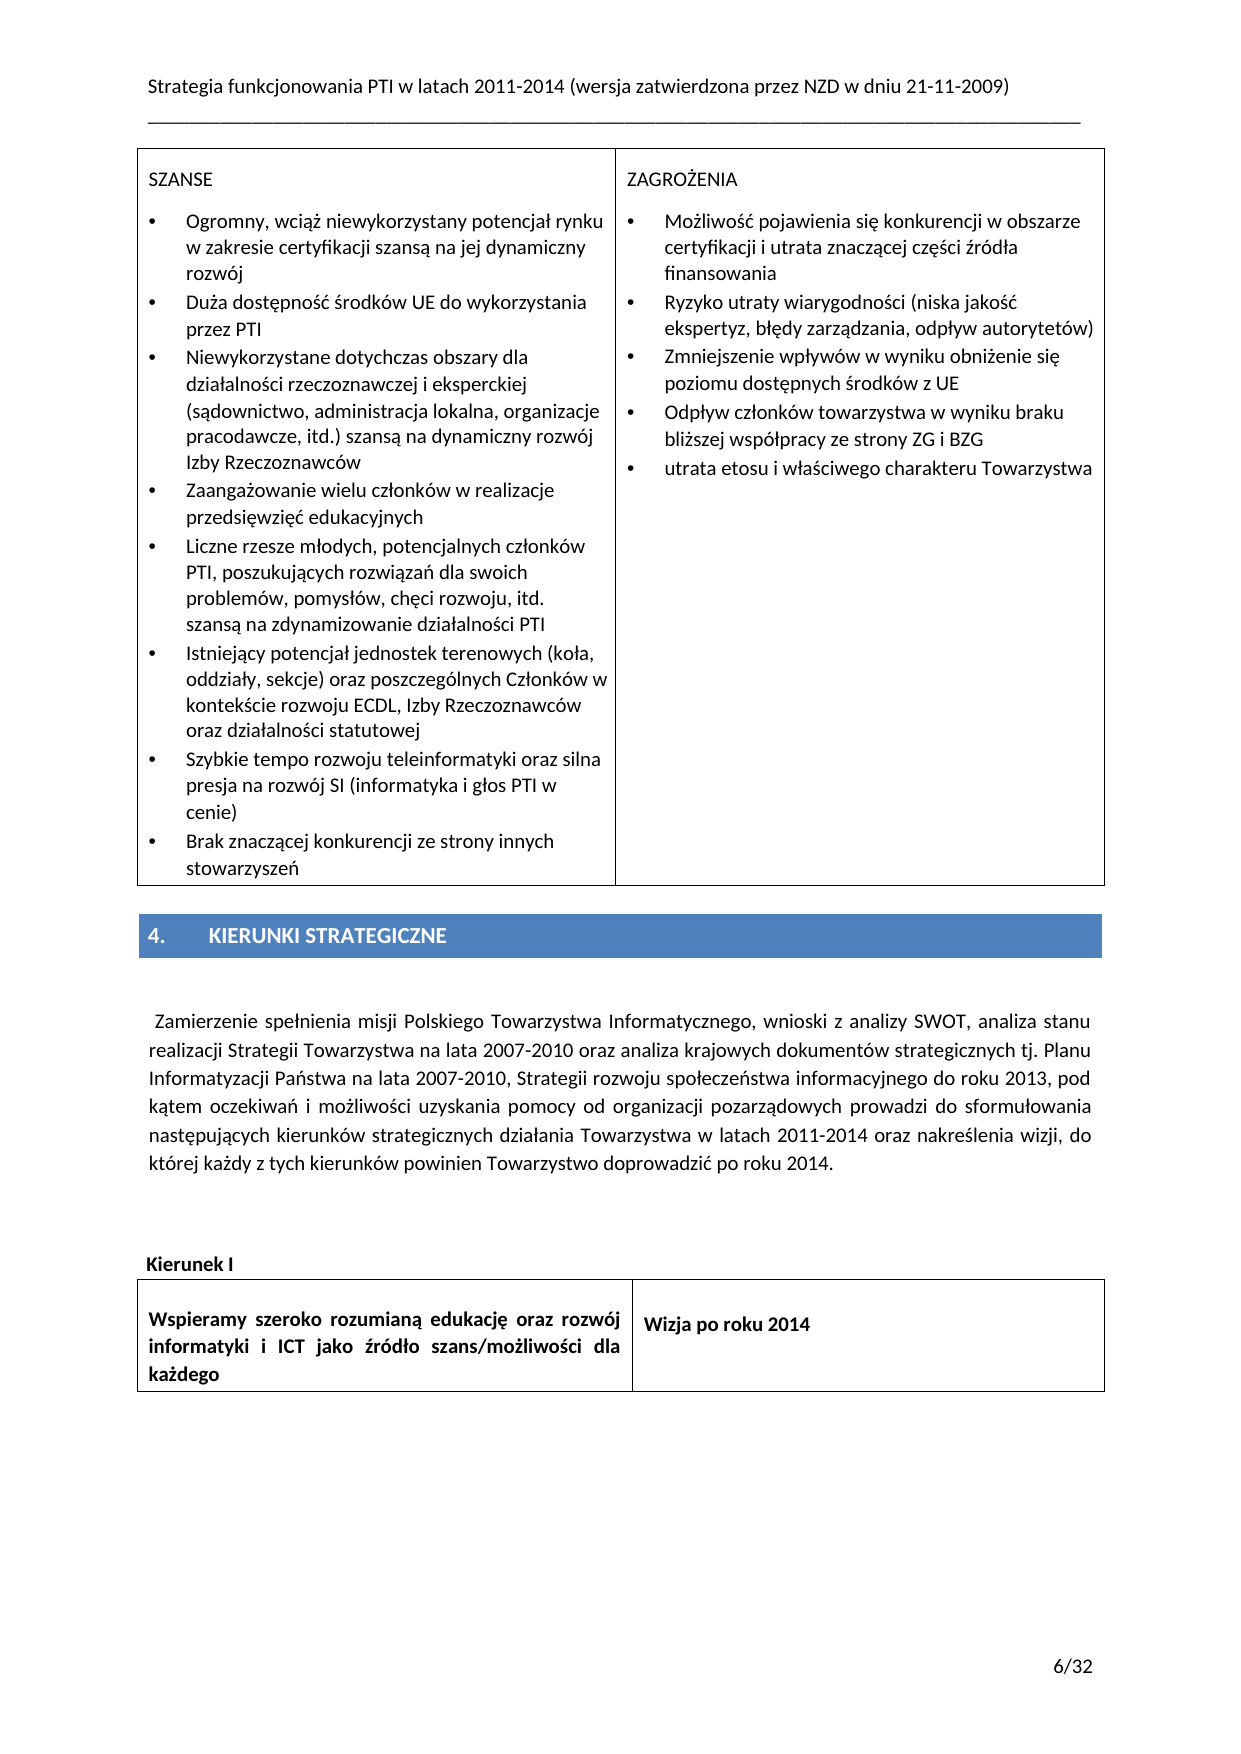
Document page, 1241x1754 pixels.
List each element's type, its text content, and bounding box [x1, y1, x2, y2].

table_header Wspieramy szeroko rozumianą edukację oraz rozwój informatyki i ICT jako źródło szans/możliwości dla każdego [138, 1280, 632, 1391]
table_header KIERUNKI STRATEGICZNE [209, 914, 1102, 958]
text Kierunek I [146, 1251, 1093, 1276]
text Zamierzenie spełnienia misji Polskiego Towarzystwa Informatycznego, wnioski z analizy SWOT, analiza stanu realizacji Strategii Towarzystwa na lata 2007-2010 oraz analiza krajowych dokumentów strategicznych tj. Planu Informatyzacji Państwa na lata 2007-2010, Strategii rozwoju społeczeństwa informacyjnego do roku 2013, pod kątem oczekiwań i możliwości uzyskania pomocy od organizacji pozarządowych prowadzi do sformułowania następujących kierunków strategicznych działania Towarzystwa w latach 2011-2014 oraz nakreślenia wizji, do której każdy z tych kierunków powinien Towarzystwo doprowadzić po roku 2014. [148, 1008, 1093, 1176]
table_header Wizja po roku 2014 [633, 1280, 1104, 1391]
table_cell SZANSE Ogromny, wciąż niewykorzystany potencjał rynku w zakresie certyfikacji szansą na jej dynamiczny rozwój Duża dostępność środków UE do wykorzystania przez PTI Niewykorzystane dotychczas obszary dla działalności rzeczoznawczej i eksperckiej (sądownictwo, administracja lokalna, organizacje pracodawcze, itd.) szansą na dynamiczny rozwój Izby Rzeczoznawców Zaangażowanie wielu członków w realizacje przedsięwzięć edukacyjnych Liczne rzesze młodych, potencjalnych członków PTI, poszukujących rozwiązań dla swoich problemów, pomysłów, chęci rozwoju, itd. szansą na zdynamizowanie działalności PTI Istniejący potencjał jednostek terenowych (koła, oddziały, sekcje) oraz poszczególnych Członków w kontekście rozwoju ECDL, Izby Rzeczoznawców oraz działalności statutowej Szybkie tempo rozwoju teleinformatyki oraz silna presja na rozwój SI (informatyka i głos PTI w cenie) Brak znaczącej konkurencji ze strony innych stowarzyszeń [138, 149, 615, 885]
table_header 4. [139, 914, 209, 958]
table_cell ZAGROŻENIA Możliwość pojawienia się konkurencji w obszarze certyfikacji i utrata znaczącej części źródła finansowania Ryzyko utraty wiarygodności (niska jakość ekspertyz, błędy zarządzania, odpływ autorytetów) Zmniejszenie wpływów w wyniku obniżenie się poziomu dostępnych środków z UE Odpływ członków towarzystwa w wyniku braku bliższej współpracy ze strony ZG i BZG utrata etosu i właściwego charakteru Towarzystwa [616, 149, 1104, 885]
